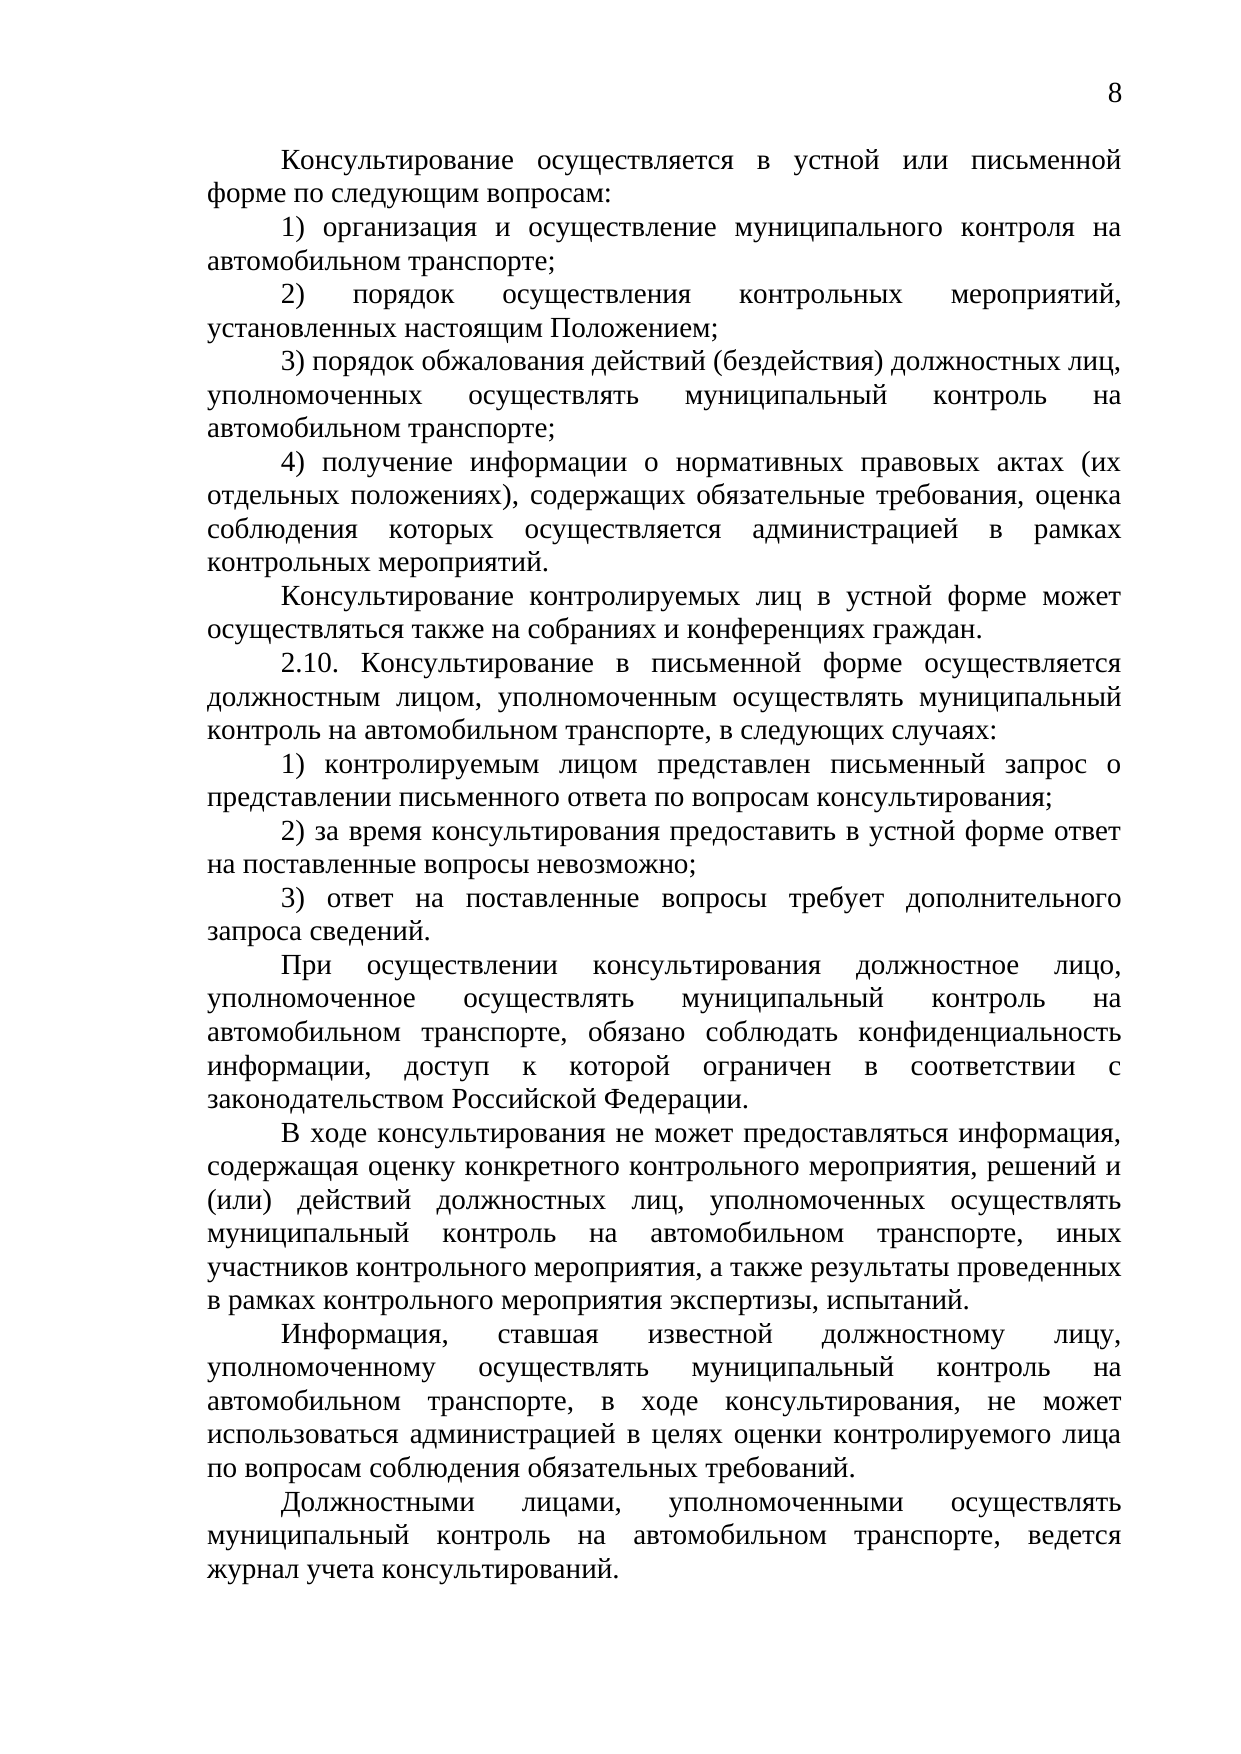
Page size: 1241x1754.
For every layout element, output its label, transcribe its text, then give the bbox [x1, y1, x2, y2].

text 1) контролируемым лицом представлен письменный запрос о представлении письменного ответа по вопросам консультирования; [207, 746, 1122, 813]
text При осуществлении консультирования должностное лицо, уполномоченное осуществлять муниципальный контроль на автомобильном транспорте, обязано соблюдать конфиденциальность информации, доступ к которой ограничен в соответствии с законодательством Российской Федерации. [207, 947, 1122, 1115]
text Должностными лицами, уполномоченными осуществлять муниципальный контроль на автомобильном транспорте, ведется журнал учета консультирований. [207, 1484, 1122, 1584]
text Консультирование контролируемых лиц в устной форме может осуществляться также на собраниях и конференциях граждан. [207, 578, 1122, 645]
text В ходе консультирования не может предоставляться информация, содержащая оценку конкретного контрольного мероприятия, решений и (или) действий должностных лиц, уполномоченных осуществлять муниципальный контроль на автомобильном транспорте, иных участников контрольного мероприятия, а также результаты проведенных в рамках контрольного мероприятия экспертизы, испытаний. [207, 1115, 1122, 1316]
text 3) порядок обжалования действий (бездействия) должностных лиц, уполномоченных осуществлять муниципальный контроль на автомобильном транспорте; [207, 343, 1122, 444]
text 1) организация и осуществление муниципального контроля на автомобильном транспорте; [207, 209, 1122, 276]
text 2) за время консультирования предоставить в устной форме ответ на поставленные вопросы невозможно; [207, 813, 1122, 880]
text 2) порядок осуществления контрольных мероприятий, установленных настоящим Положением; [207, 276, 1122, 343]
text 4) получение информации о нормативных правовых актах (их отдельных положениях), содержащих обязательные требования, оценка соблюдения которых осуществляется администрацией в рамках контрольных мероприятий. [207, 444, 1122, 578]
text Информация, ставшая известной должностному лицу, уполномоченному осуществлять муниципальный контроль на автомобильном транспорте, в ходе консультирования, не может использоваться администрацией в целях оценки контролируемого лица по вопросам соблюдения обязательных требований. [207, 1316, 1122, 1484]
text Консультирование осуществляется в устной или письменной форме по следующим вопросам: [207, 142, 1122, 209]
text 2.10. Консультирование в письменной форме осуществляется должностным лицом, уполномоченным осуществлять муниципальный контроль на автомобильном транспорте, в следующих случаях: [207, 645, 1122, 746]
text 3) ответ на поставленные вопросы требует дополнительного запроса сведений. [207, 880, 1122, 947]
